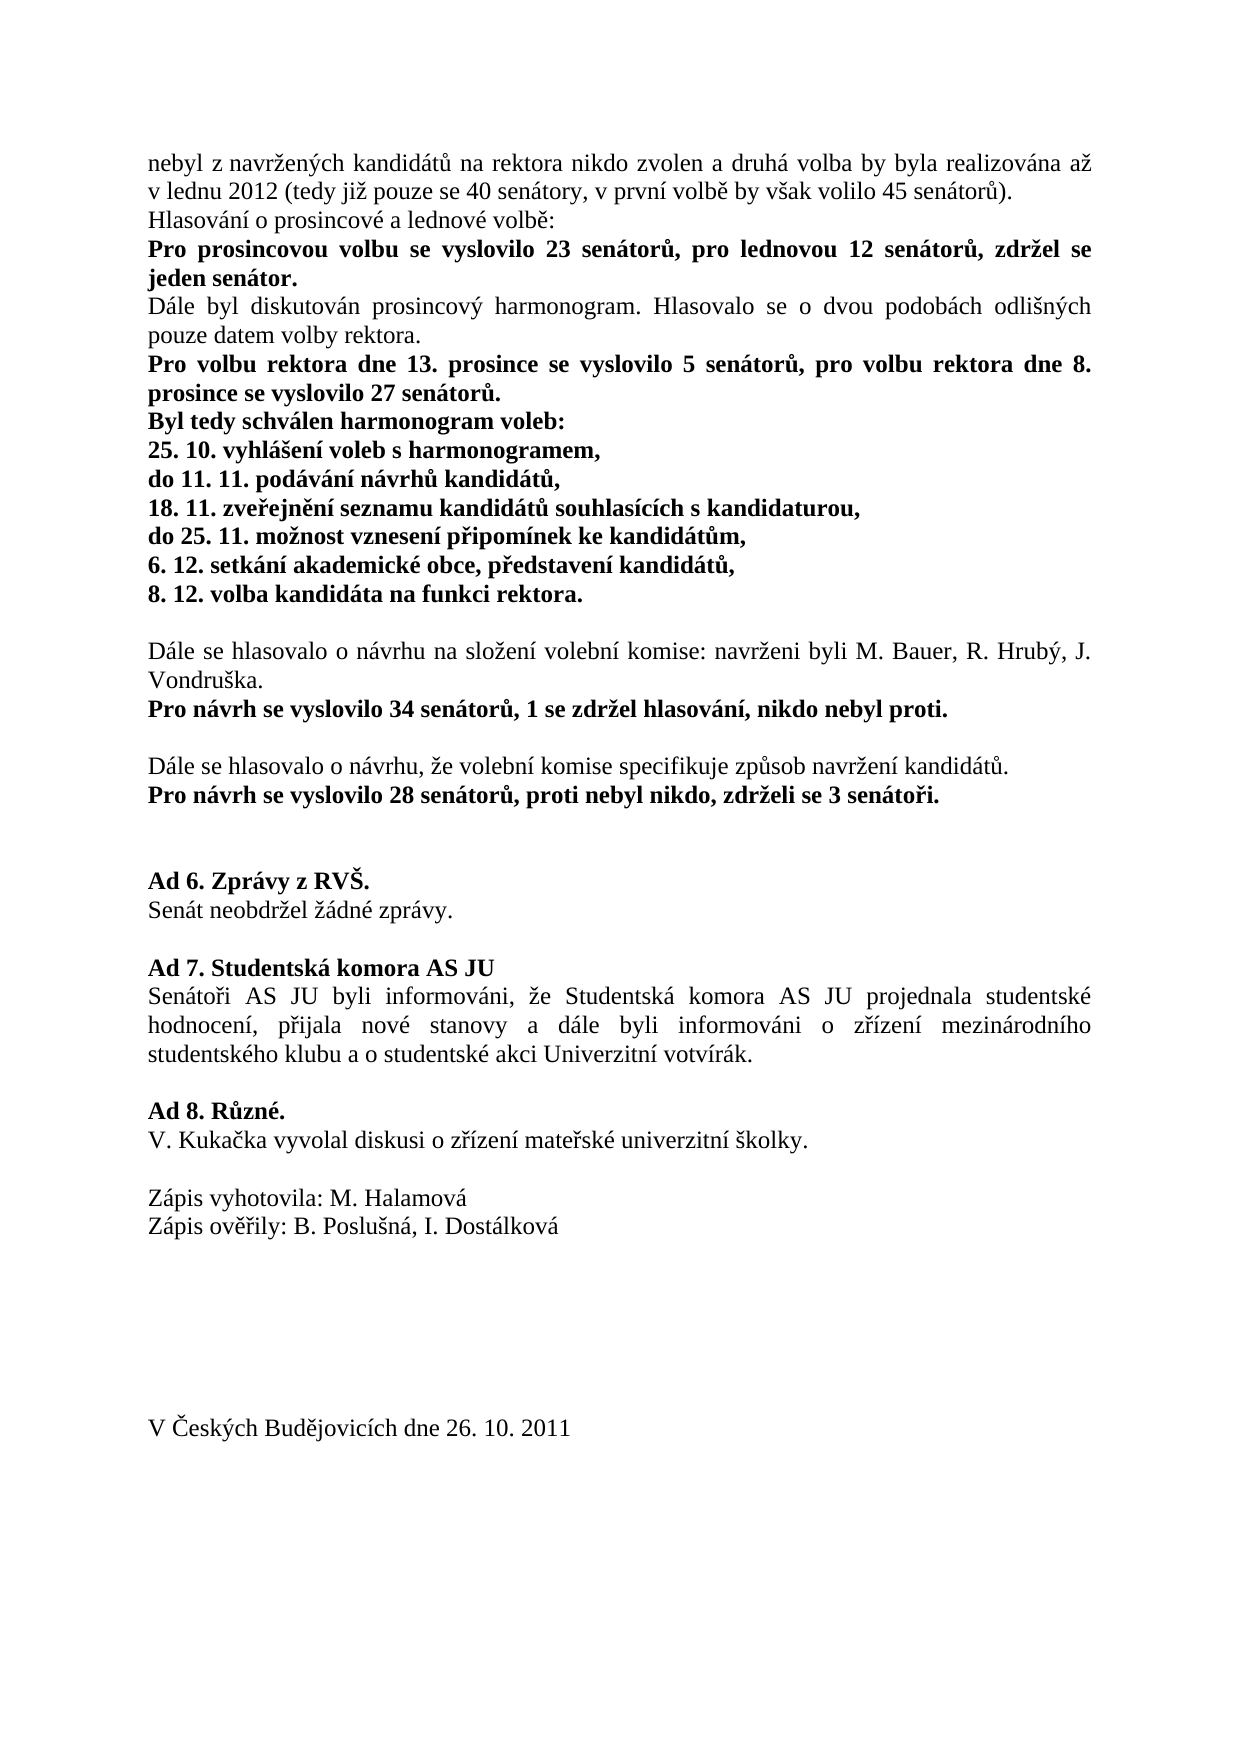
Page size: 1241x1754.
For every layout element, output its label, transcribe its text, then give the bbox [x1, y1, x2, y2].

text 6. 12. setkání akademické obce, představení kandidátů, [148, 550, 1093, 579]
text Ad 8. Různé. [148, 1096, 1093, 1125]
text 25. 10. vyhlášení voleb s harmonogramem, [148, 435, 1093, 464]
text Zápis vyhotovila: M. Halamová [148, 1183, 1093, 1211]
text Pro návrh se vyslovilo 34 senátorů, 1 se zdržel hlasování, nikdo nebyl proti. [148, 694, 1093, 723]
text Senátoři AS JU byli informováni, že Studentská komora AS JU projednala studentské hodnocení, přijala nové stanovy a dále byli informováni o zřízení mezinárodního studentského klubu a o studentské akci Univerzitní votvírák. [148, 981, 1093, 1068]
text Senát neobdržel žádné zprávy. [148, 895, 1093, 924]
text Zápis ověřily: B. Poslušná, I. Dostálková [148, 1211, 1093, 1240]
text Dále se hlasovalo o návrhu na složení volební komise: navrženi byli M. Bauer, R. Hrubý, J. Vondruška. [148, 636, 1093, 694]
text do 25. 11. možnost vznesení připomínek ke kandidátům, [148, 521, 1093, 550]
text Dále byl diskutován prosincový harmonogram. Hlasovalo se o dvou podobách odlišných pouze datem volby rektora. [148, 291, 1093, 349]
text do 11. 11. podávání návrhů kandidátů, [148, 464, 1093, 493]
text Pro volbu rektora dne 13. prosince se vyslovilo 5 senátorů, pro volbu rektora dne 8. prosince se vyslovilo 27 senátorů. [148, 349, 1093, 406]
text Ad 6. Zprávy z RVŠ. [148, 866, 1093, 895]
text V Českých Budějovicích dne 26. 10. 2011 [148, 1413, 1093, 1441]
text Hlasování o prosincové a lednové volbě: [148, 205, 1093, 234]
text Ad 7. Studentská komora AS JU [148, 953, 1093, 981]
text V. Kukačka vyvolal diskusi o zřízení mateřské univerzitní školky. [148, 1125, 1093, 1154]
text Dále se hlasovalo o návrhu, že volební komise specifikuje způsob navržení kandidátů. [148, 751, 1093, 780]
text Pro prosincovou volbu se vyslovilo 23 senátorů, pro lednovou 12 senátorů, zdržel se jeden senátor. [148, 234, 1093, 291]
text Byl tedy schválen harmonogram voleb: [148, 406, 1093, 435]
text Pro návrh se vyslovilo 28 senátorů, proti nebyl nikdo, zdrželi se 3 senátoři. [148, 780, 1093, 809]
text 18. 11. zveřejnění seznamu kandidátů souhlasících s kandidaturou, [148, 493, 1093, 521]
text 8. 12. volba kandidáta na funkci rektora. [148, 579, 1093, 608]
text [148, 148, 1093, 205]
